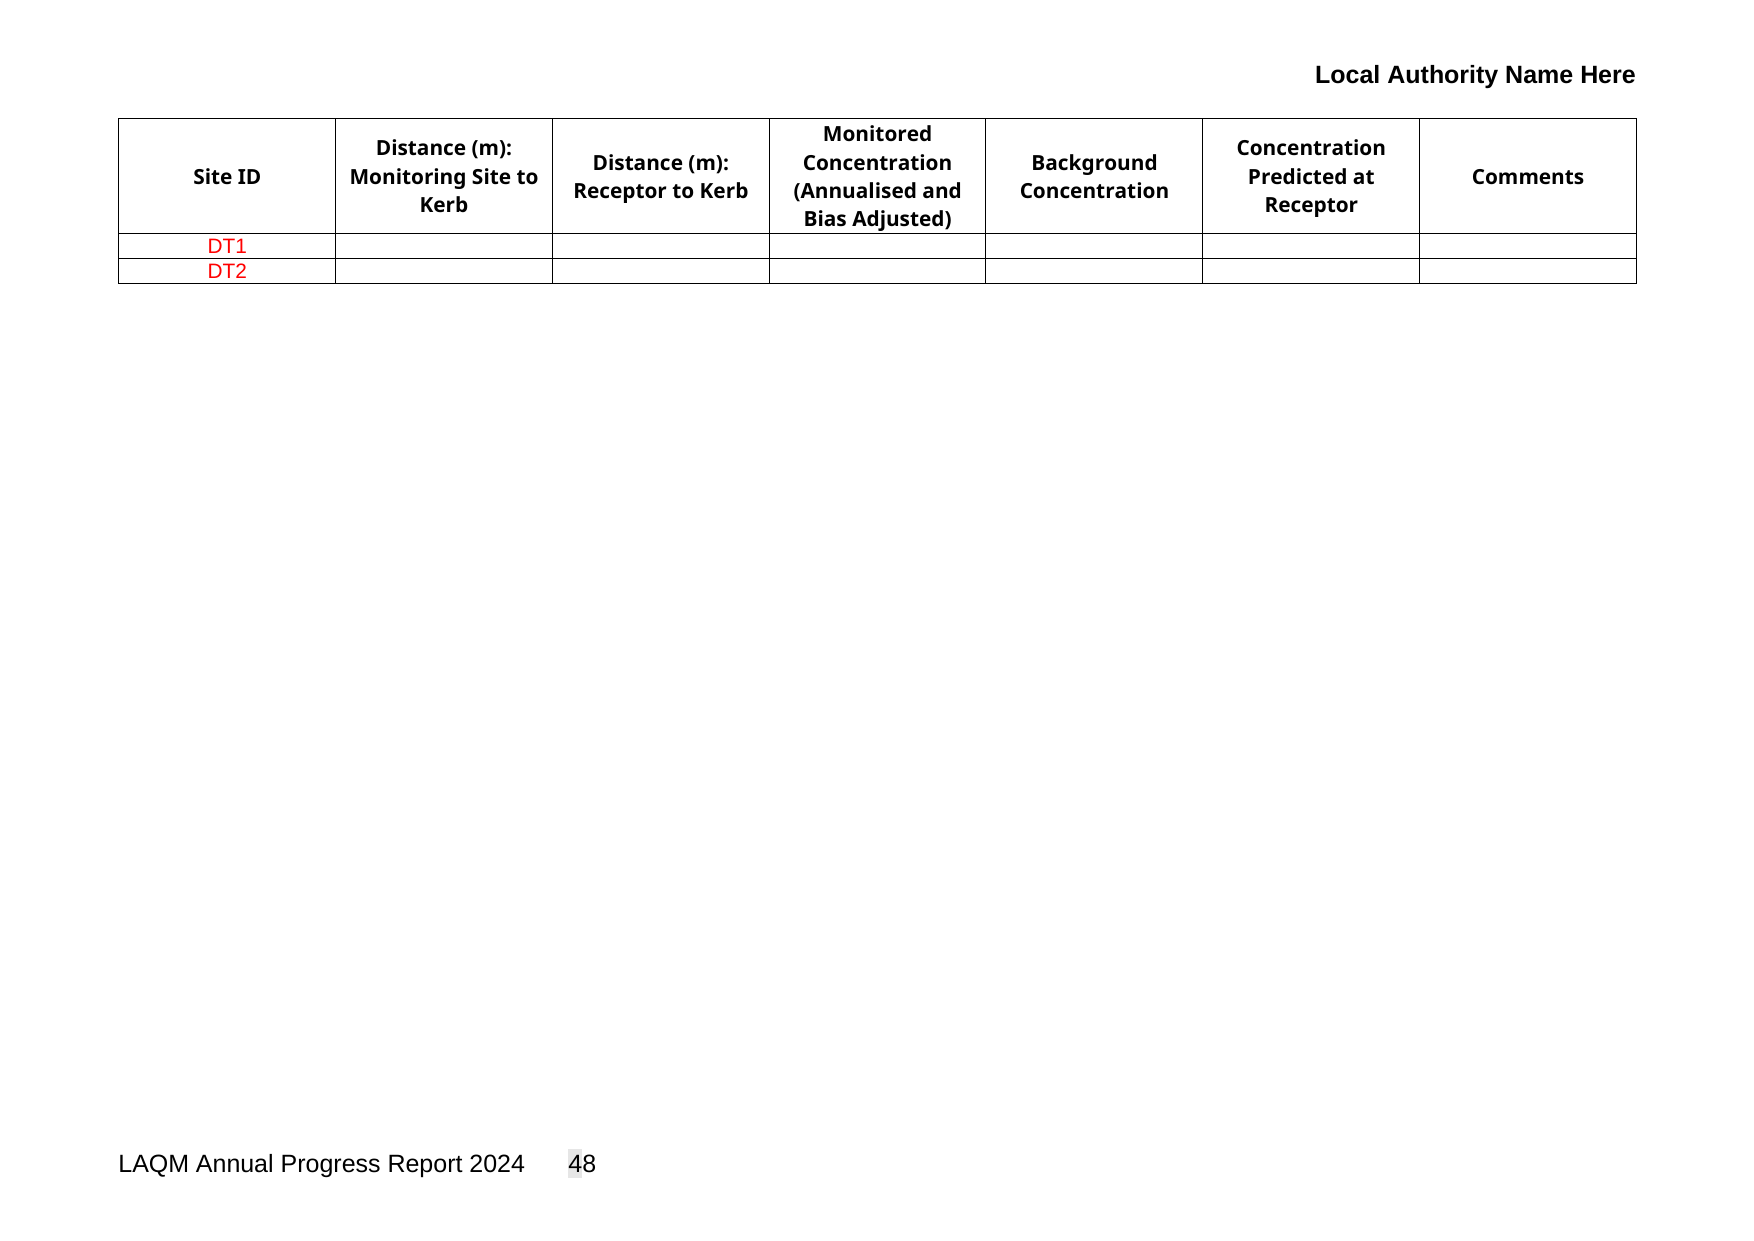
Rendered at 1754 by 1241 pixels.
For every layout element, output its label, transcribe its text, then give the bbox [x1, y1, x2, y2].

table_header Concentration Predicted at Receptor [1203, 119, 1419, 233]
table_cell DT2 [119, 259, 335, 283]
table_cell [553, 234, 769, 258]
table_header Comments [1420, 119, 1636, 233]
table_cell [770, 259, 985, 283]
table_header Site ID [119, 119, 335, 233]
table_cell [1203, 234, 1419, 258]
table_cell [1203, 259, 1419, 283]
table_cell [986, 234, 1202, 258]
table_cell [1420, 259, 1636, 283]
table_header Distance (m): Monitoring Site to Kerb [336, 119, 552, 233]
table_cell [1420, 234, 1636, 258]
table_cell [336, 234, 552, 258]
table_cell [986, 259, 1202, 283]
table_header Monitored Concentration (Annualised and Bias Adjusted) [770, 119, 985, 233]
table_header Background Concentration [986, 119, 1202, 233]
table_cell [336, 259, 552, 283]
table_header Distance (m): Receptor to Kerb [553, 119, 769, 233]
table_cell [770, 234, 985, 258]
table_cell DT1 [119, 234, 335, 258]
table_cell [553, 259, 769, 283]
